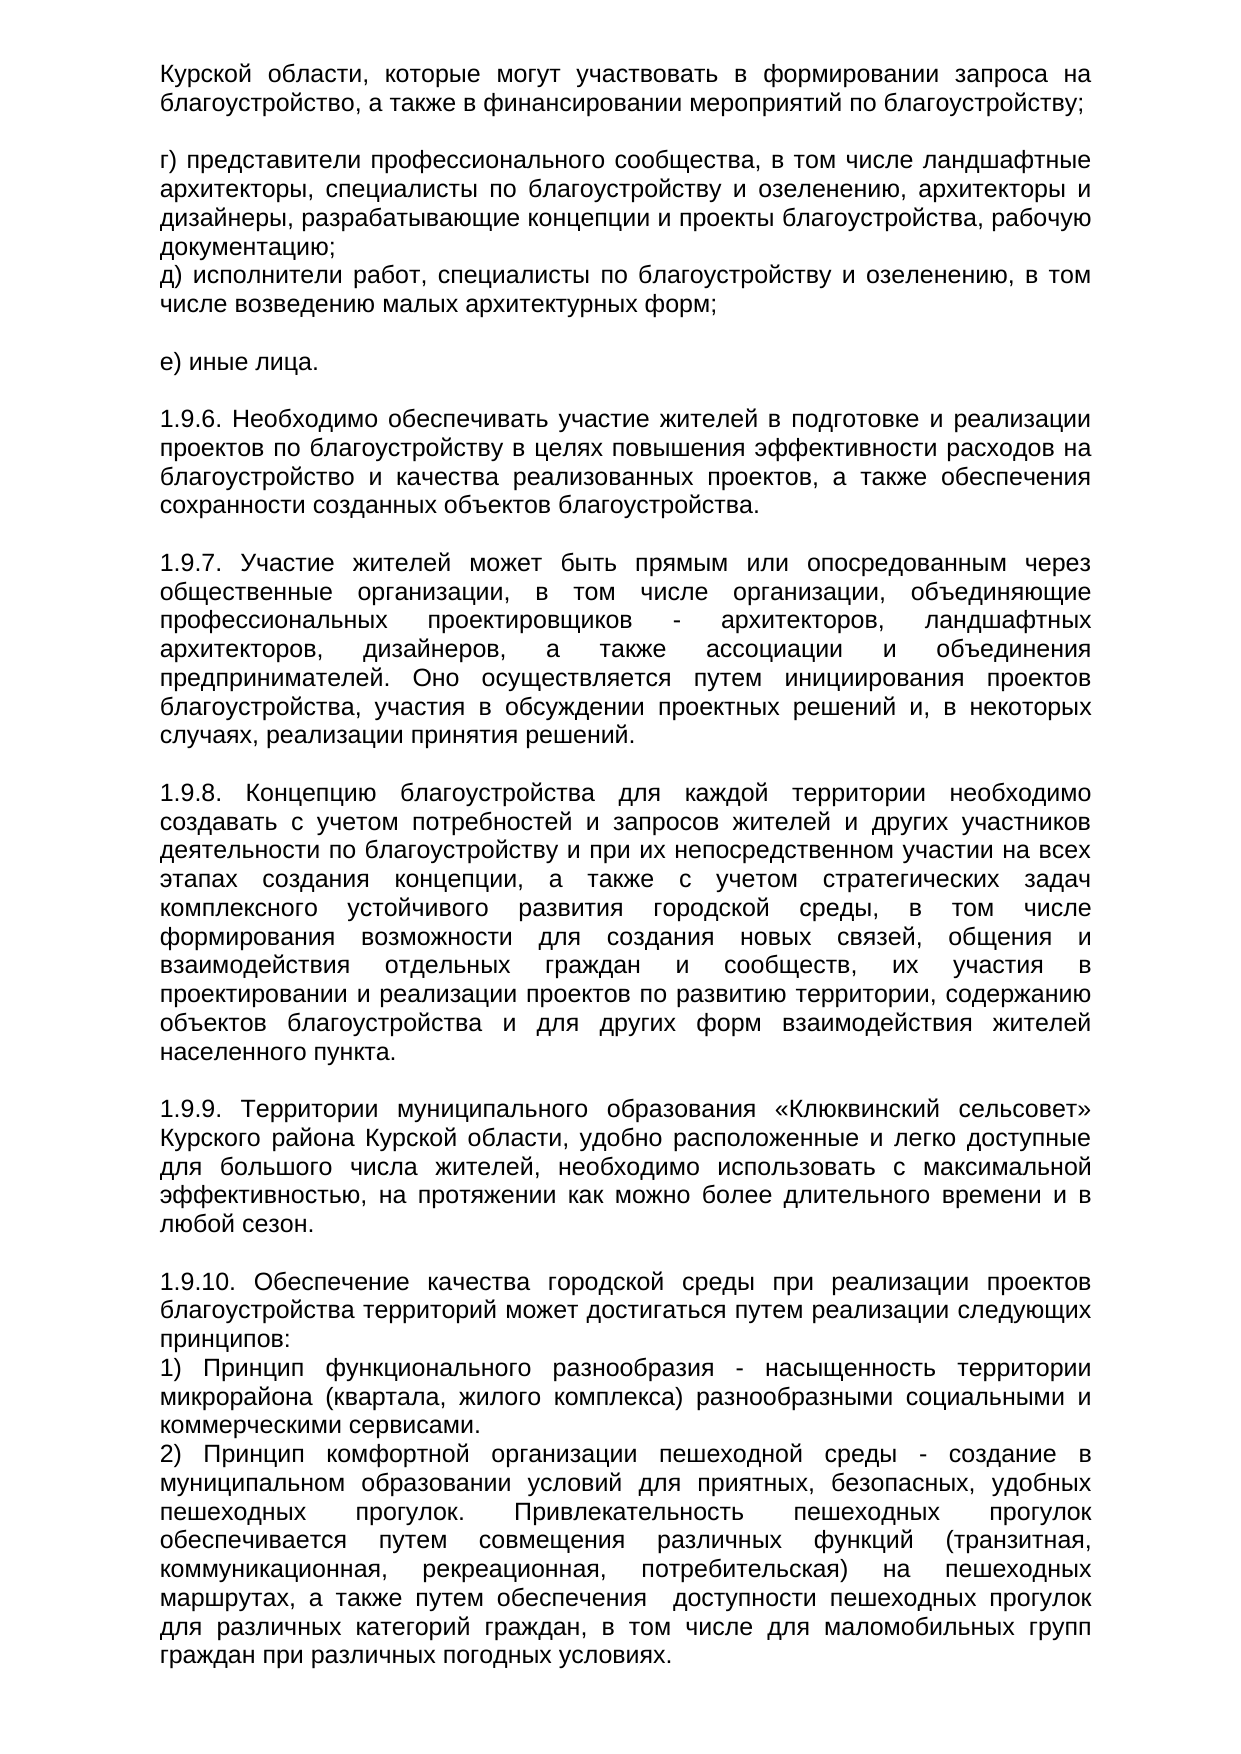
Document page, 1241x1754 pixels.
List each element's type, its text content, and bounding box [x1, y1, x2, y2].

text 1.9.9. Территории муниципального образования «Клюквинский сельсовет» Курского района Курской области, удобно расположенные и легко доступные для большого числа жителей, необходимо использовать с максимальной эффективностью, на протяжении как можно более длительного времени и в любой сезон. [159, 1094, 1092, 1238]
text 1.9.8. Концепцию благоустройства для каждой территории необходимо создавать с учетом потребностей и запросов жителей и других участников деятельности по благоустройству и при их непосредственном участии на всех этапах создания концепции, а также с учетом стратегических задач комплексного устойчивого развития городской среды, в том числе формирования возможности для создания новых связей, общения и взаимодействия отдельных граждан и сообществ, их участия в проектировании и реализации проектов по развитию территории, содержанию объектов благоустройства и для других форм взаимодействия жителей населенного пункта. [159, 778, 1092, 1065]
text 2) Принцип комфортной организации пешеходной среды - создание в муниципальном образовании условий для приятных, безопасных, удобных пешеходных прогулок. Привлекательность пешеходных прогулок обеспечивается путем совмещения различных функций (транзитная, коммуникационная, рекреационная, потребительская) на пешеходных маршрутах, а также путем обеспечения доступности пешеходных прогулок для различных категорий граждан, в том числе для маломобильных групп граждан при различных погодных условиях. [159, 1439, 1092, 1669]
text д) исполнители работ, специалисты по благоустройству и озеленению, в том числе возведению малых архитектурных форм; [159, 260, 1092, 318]
text 1.9.7. Участие жителей может быть прямым или опосредованным через общественные организации, в том числе организации, объединяющие профессиональных проектировщиков - архитекторов, ландшафтных архитекторов, дизайнеров, а также ассоциации и объединения предпринимателей. Оно осуществляется путем инициирования проектов благоустройства, участия в обсуждении проектных решений и, в некоторых случаях, реализации принятия решений. [159, 548, 1092, 749]
text е) иные лица. [159, 347, 1092, 375]
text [159, 59, 1092, 117]
text 1.9.6. Необходимо обеспечивать участие жителей в подготовке и реализации проектов по благоустройству в целях повышения эффективности расходов на благоустройство и качества реализованных проектов, а также обеспечения сохранности созданных объектов благоустройства. [159, 404, 1092, 519]
text 1) Принцип функционального разнообразия - насыщенность территории микрорайона (квартала, жилого комплекса) разнообразными социальными и коммерческими сервисами. [159, 1353, 1092, 1439]
text 1.9.10. Обеспечение качества городской среды при реализации проектов благоустройства территорий может достигаться путем реализации следующих принципов: [159, 1267, 1092, 1353]
text г) представители профессионального сообщества, в том числе ландшафтные архитекторы, специалисты по благоустройству и озеленению, архитекторы и дизайнеры, разрабатывающие концепции и проекты благоустройства, рабочую документацию; [159, 145, 1092, 260]
